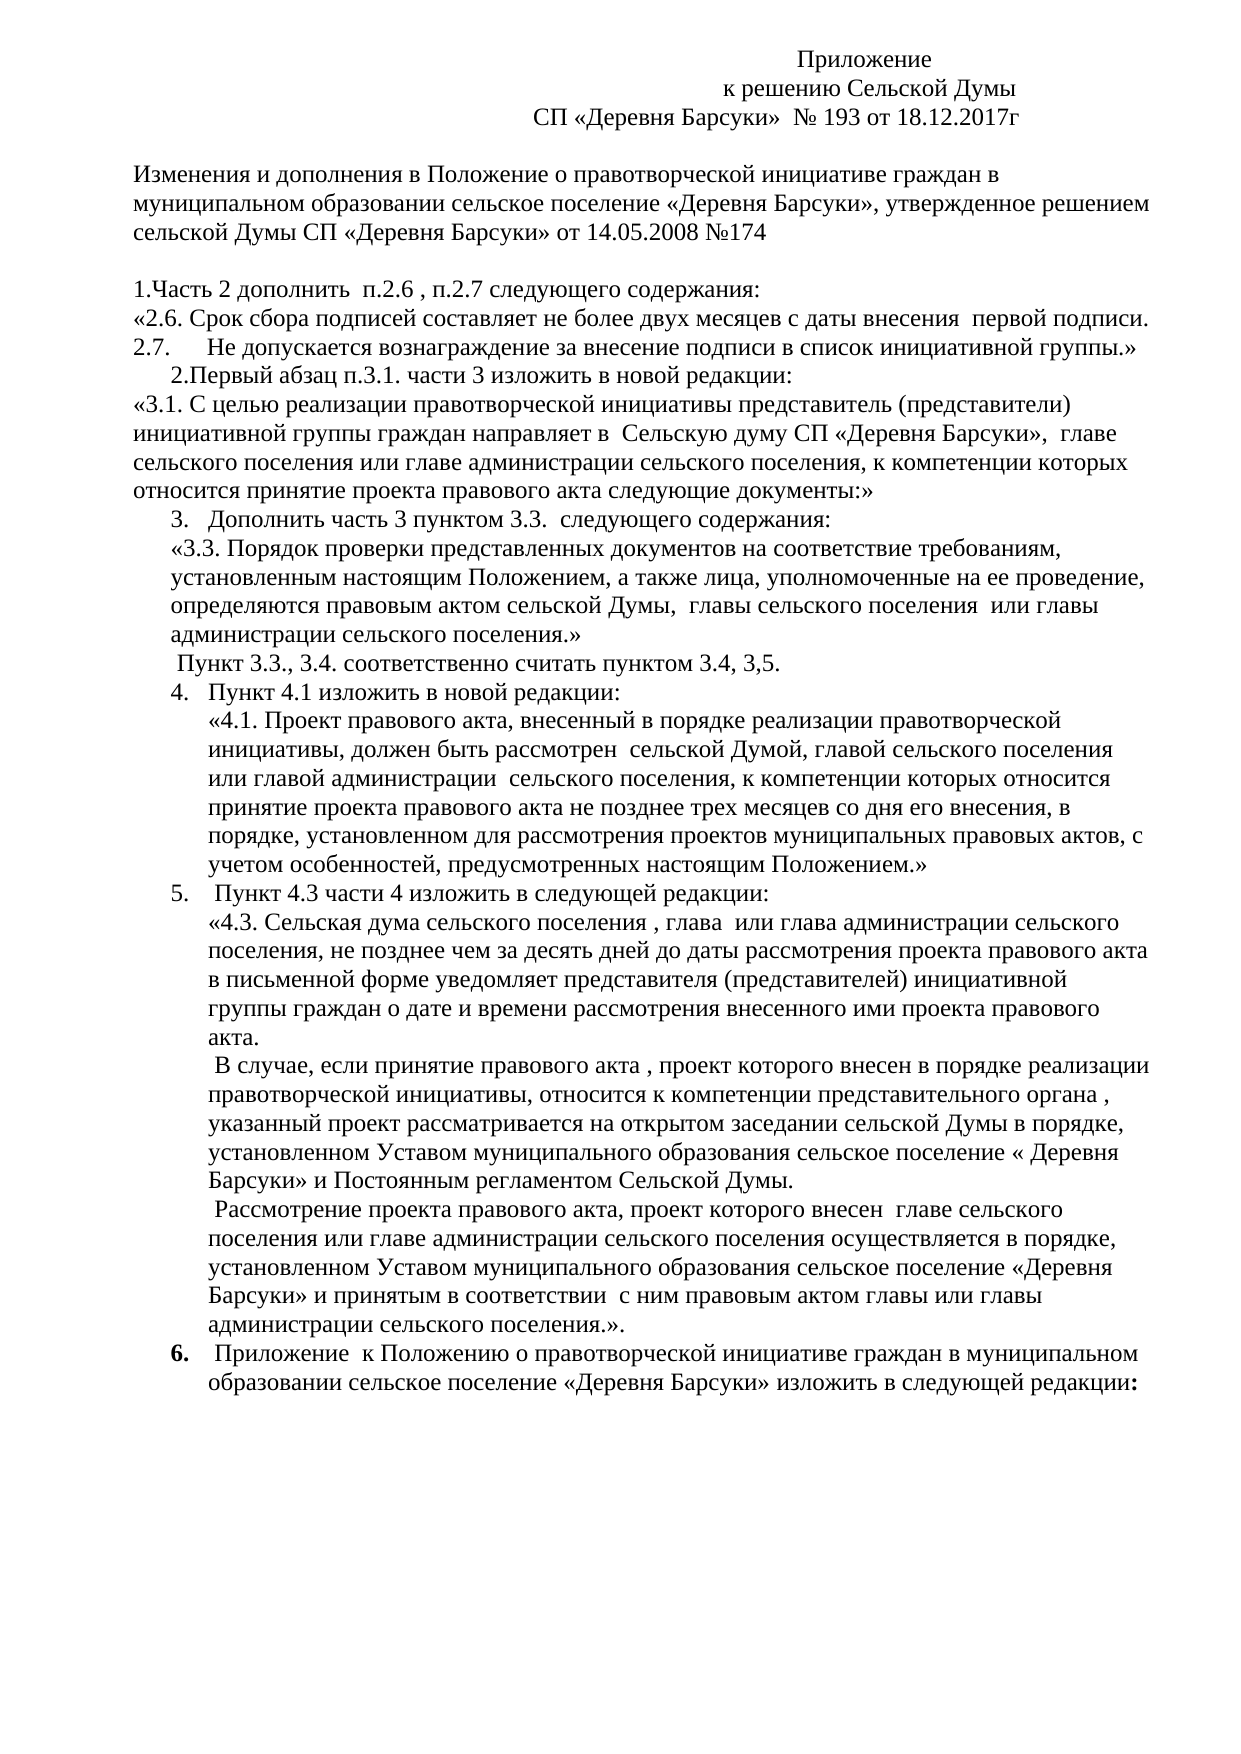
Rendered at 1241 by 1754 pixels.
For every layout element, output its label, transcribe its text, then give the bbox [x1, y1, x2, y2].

list Пункт 4.1 изложить в новой редакции: [170, 677, 1152, 706]
text Изменения и дополнения в Положение о правотворческой инициативе граждан в муниципальном образовании сельское поселение «Деревня Барсуки», утвержденное решением сельской Думы СП «Деревня Барсуки» от 14.05.2008 №174 [133, 159, 1152, 246]
text «3.1. С целью реализации правотворческой инициативы представитель (представители) инициативной группы граждан направляет в Сельскую думу СП «Деревня Барсуки», главе сельского поселения или главе администрации сельского поселения, к компетенции которых относится принятие проекта правового акта следующие документы:» [133, 389, 1152, 504]
list Не допускается вознаграждение за внесение подписи в список инициативной группы.» [133, 332, 1152, 361]
list Пункт 4.3 части 4 изложить в следующей редакции: [170, 878, 1152, 907]
text к решению Сельской Думы [354, 73, 1152, 102]
text Пункт 3.3., 3.4. соответственно считать пунктом 3.4, 3,5. [170, 648, 1152, 677]
list В случае, если принятие правового акта , проект которого внесен в порядке реализации правотворческой инициативы, относится к компетенции представительного органа , указанный проект рассматривается на открытом заседании сельской Думы в порядке, установленном Уставом муниципального образования сельское поселение « Деревня Барсуки» и Постоянным регламентом Сельской Думы. Рассмотрение проекта правового акта, проект которого внесен главе сельского поселения или главе администрации сельского поселения осуществляется в порядке, установленном Уставом муниципального образования сельское поселение «Деревня Барсуки» и принятым в соответствии с ним правовым актом главы или главы администрации сельского поселения.». [208, 1051, 1152, 1338]
text «2.6. Срок сбора подписей составляет не более двух месяцев с даты внесения первой подписи. [133, 303, 1152, 332]
list «4.1. Проект правового акта, внесенный в порядке реализации правотворческой инициативы, должен быть рассмотрен сельской Думой, главой сельского поселения или главой администрации сельского поселения, к компетенции которых относится принятие проекта правового акта не позднее трех месяцев со дня его внесения, в порядке, установленном для рассмотрения проектов муниципальных правовых актов, с учетом особенностей, предусмотренных настоящим Положением.» [208, 706, 1152, 878]
text «3.3. Порядок проверки представленных документов на соответствие требованиям, установленным настоящим Положением, а также лица, уполномоченные на ее проведение, определяются правовым актом сельской Думы, главы сельского поселения или главы администрации сельского поселения.» [170, 533, 1152, 648]
list Приложение к Положению о правотворческой инициативе граждан в муниципальном образовании сельское поселение «Деревня Барсуки» изложить в следующей редакции: [170, 1338, 1152, 1396]
list «4.3. Сельская дума сельского поселения , глава или глава администрации сельского поселения, не позднее чем за десять дней до даты рассмотрения проекта правового акта в письменной форме уведомляет представителя (представителей) инициативной группы граждан о дате и времени рассмотрения внесенного ими проекта правового акта. [208, 907, 1152, 1051]
text 2.Первый абзац п.3.1. части 3 изложить в новой редакции: [170, 361, 1152, 389]
text Приложение [354, 44, 1152, 73]
text 1.Часть 2 дополнить п.2.6 , п.2.7 следующего содержания: [133, 274, 1152, 303]
text СП «Деревня Барсуки» № 193 от 18.12.2017г [354, 102, 1152, 131]
list Дополнить часть 3 пунктом 3.3. следующего содержания: [170, 504, 1152, 533]
